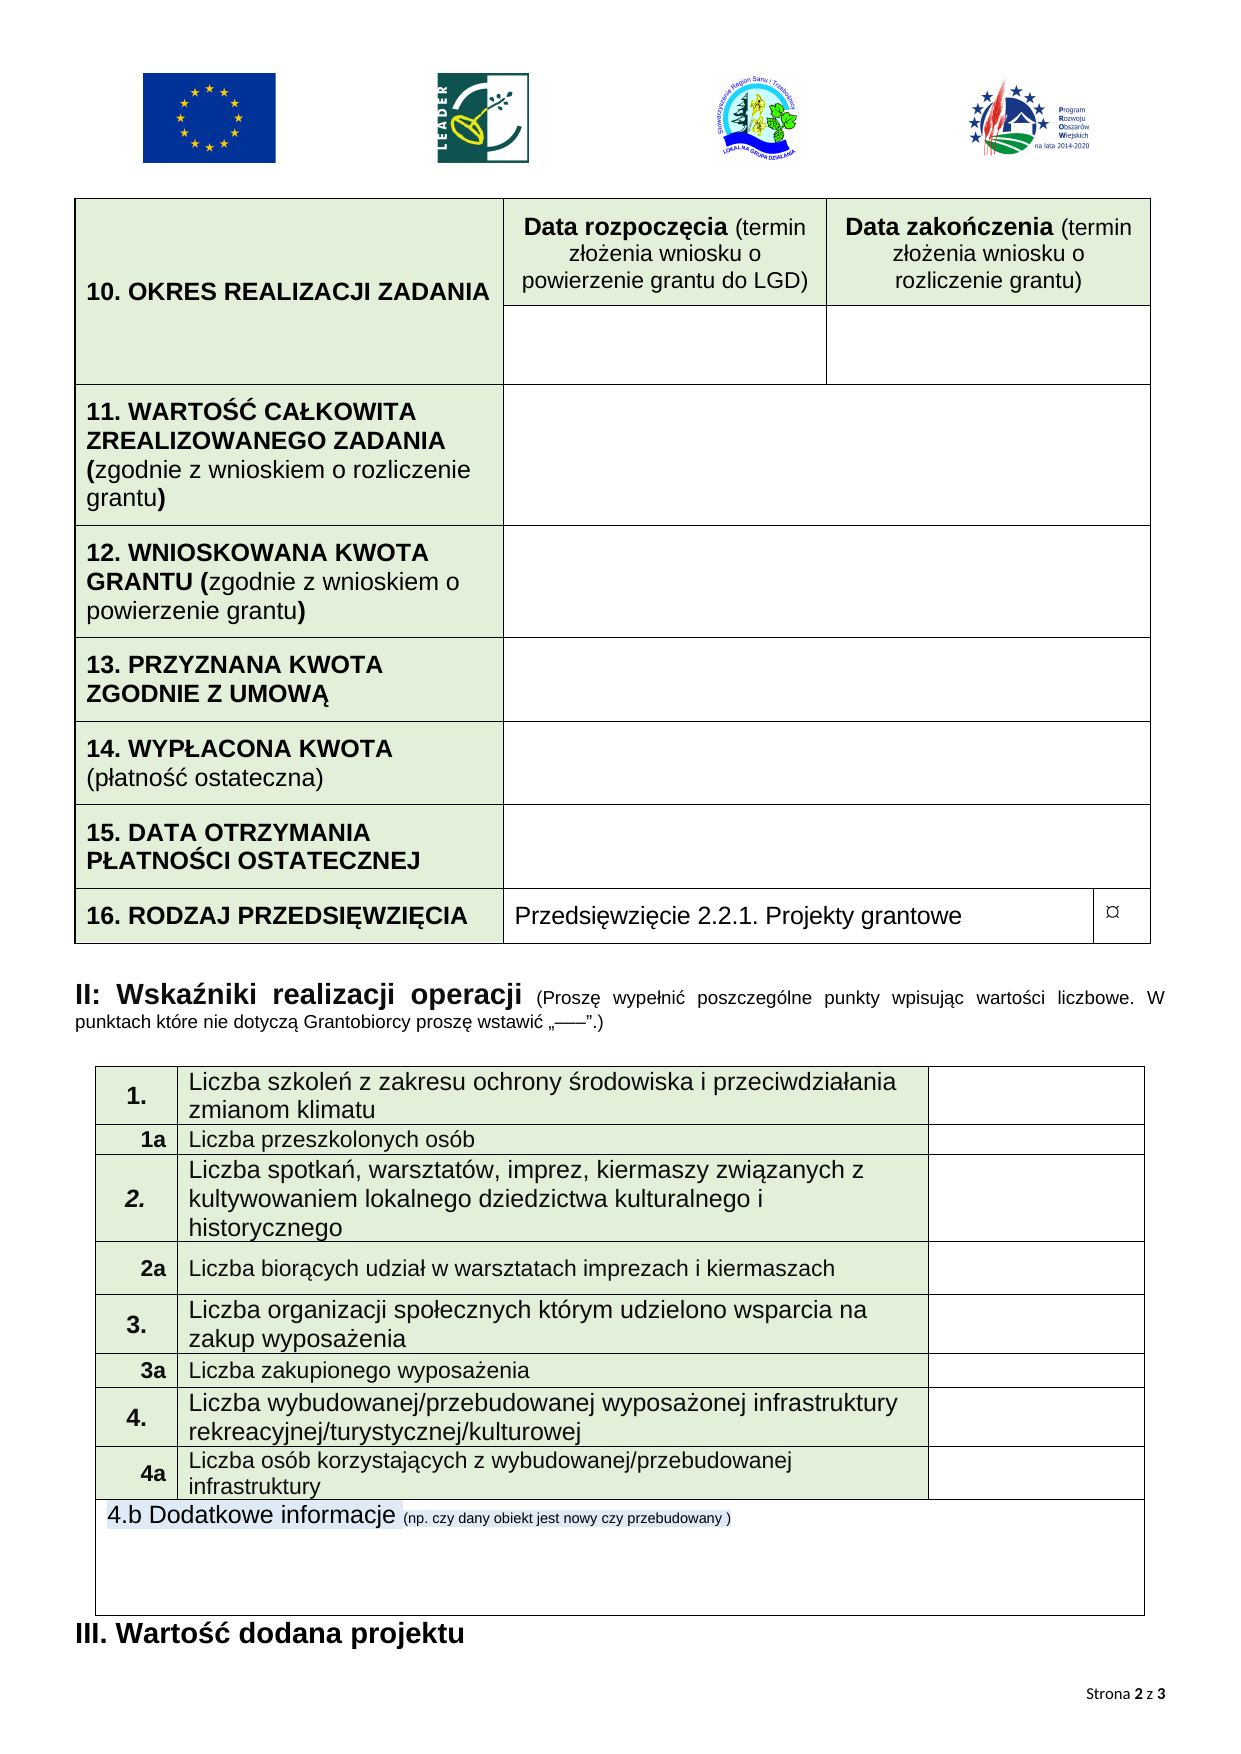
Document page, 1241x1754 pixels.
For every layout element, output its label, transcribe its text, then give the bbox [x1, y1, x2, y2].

table_cell [504, 805, 1150, 888]
table_cell Liczba organizacji społecznych którym udzielono wsparcia na zakup wyposażenia [178, 1295, 928, 1353]
table_cell 3a [96, 1354, 177, 1387]
text II: Wskaźniki realizacji operacji (Proszę wypełnić poszczególne punkty wpisując wartości liczbowe. W punktach które nie dotyczą Grantobiorcy proszę wstawić „–––”.) [75, 977, 1165, 1032]
table_header Liczba szkoleń z zakresu ochrony środowiska i przeciwdziałania zmianom klimatu [178, 1067, 928, 1124]
table_cell [929, 1295, 1144, 1353]
picture [963, 73, 1099, 163]
table_cell Liczba biorących udział w warsztatach imprezach i kiermaszach [178, 1242, 928, 1294]
table_header [929, 1067, 1144, 1124]
table_header 1. [96, 1067, 177, 1124]
table_cell [504, 638, 1150, 721]
table_cell 2. [96, 1155, 177, 1241]
picture [437, 73, 529, 163]
picture [712, 73, 802, 163]
table_cell Przedsięwzięcie 2.2.1. Projekty grantowe [504, 889, 1093, 942]
table_cell [929, 1125, 1144, 1154]
table_cell 4.b Dodatkowe informacje (np. czy dany obiekt jest nowy czy przebudowany ) [96, 1500, 1144, 1615]
table_cell [504, 526, 1150, 637]
table_cell [1094, 889, 1150, 942]
table_cell 12. WNIOSKOWANA KWOTA GRANTU (zgodnie z wnioskiem o powierzenie grantu) [76, 526, 503, 637]
table_cell 1a [96, 1125, 177, 1154]
table_cell 13. PRZYZNANA KWOTA ZGODNIE Z UMOWĄ [76, 638, 503, 721]
picture [143, 73, 276, 163]
table_cell [827, 306, 1150, 384]
table_cell 14. WYPŁACONA KWOTA (płatność ostateczna) [76, 722, 503, 804]
table_cell 4a [96, 1447, 177, 1499]
table_cell [929, 1388, 1144, 1446]
table_cell Liczba przeszkolonych osób [178, 1125, 928, 1154]
table_cell 4. [96, 1388, 177, 1446]
table_cell 10. OKRES REALIZACJI ZADANIA [76, 199, 503, 384]
table_cell Liczba zakupionego wyposażenia [178, 1354, 928, 1387]
table_cell Data zakończenia (termin złożenia wniosku o rozliczenie grantu) [827, 199, 1150, 305]
table_cell 16. RODZAJ PRZEDSIĘWZIĘCIA [76, 889, 503, 942]
table_cell [929, 1155, 1144, 1241]
table_cell 11. WARTOŚĆ CAŁKOWITA ZREALIZOWANEGO ZADANIA (zgodnie z wnioskiem o rozliczenie grantu) [76, 385, 503, 525]
table_cell 3. [96, 1295, 177, 1353]
table_cell [929, 1447, 1144, 1499]
table_cell [504, 385, 1150, 525]
table_cell Liczba osób korzystających z wybudowanej/przebudowanej infrastruktury [178, 1447, 928, 1499]
table_cell Liczba wybudowanej/przebudowanej wyposażonej infrastruktury rekreacyjnej/turystycznej/kulturowej [178, 1388, 928, 1446]
table_cell Liczba spotkań, warsztatów, imprez, kiermaszy związanych z kultywowaniem lokalnego dziedzictwa kulturalnego i historycznego [178, 1155, 928, 1241]
table_cell 15. DATA OTRZYMANIA PŁATNOŚCI OSTATECZNEJ [76, 805, 503, 888]
table_cell [504, 722, 1150, 804]
table_cell 2a [96, 1242, 177, 1294]
table_cell [929, 1354, 1144, 1387]
table_cell Data rozpoczęcia (termin złożenia wniosku o powierzenie grantu do LGD) [504, 199, 826, 305]
table_cell [504, 306, 826, 384]
table_cell [929, 1242, 1144, 1294]
text III. Wartość dodana projektu [75, 1616, 1165, 1650]
